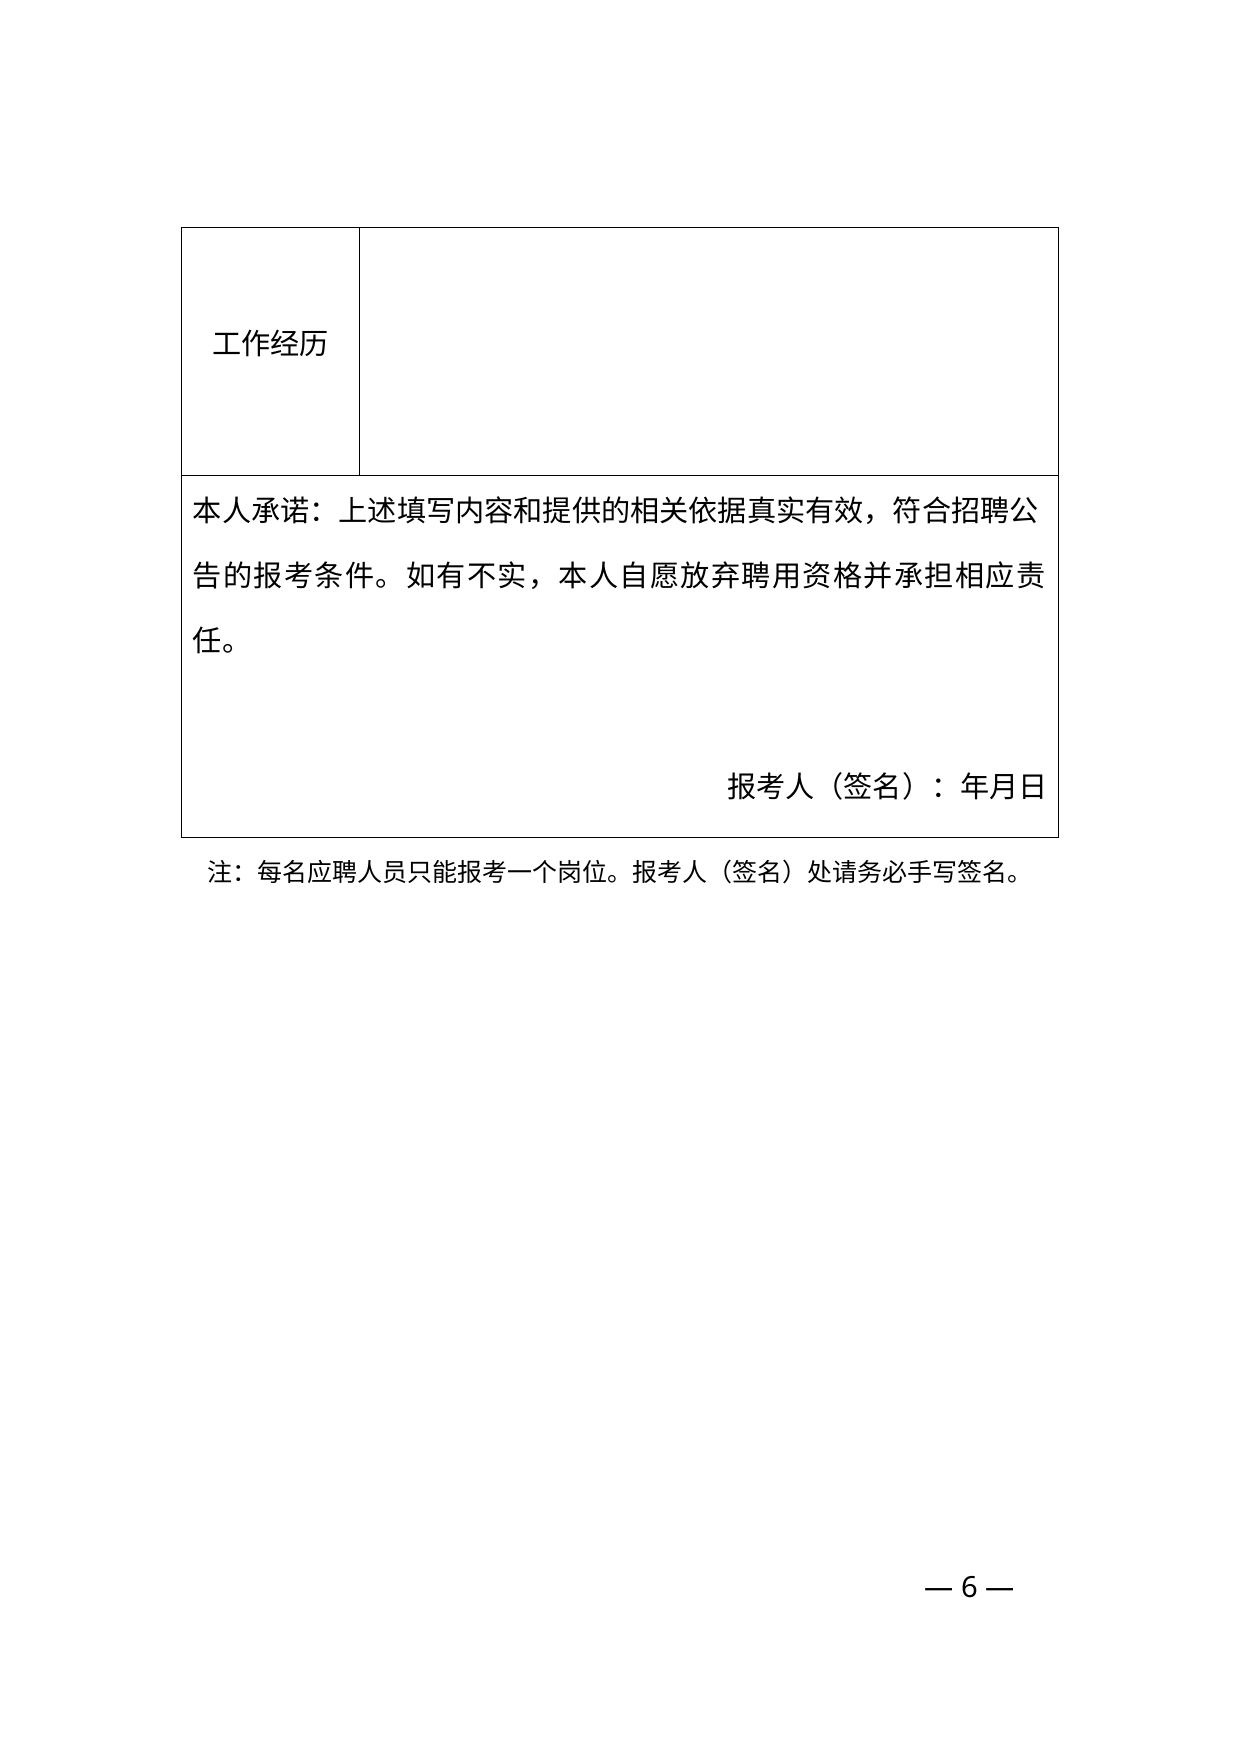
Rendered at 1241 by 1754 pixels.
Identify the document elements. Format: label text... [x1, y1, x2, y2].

text 注：每名应聘人员只能报考一个岗位。报考人（签名）处请务必手写签名。 [159, 838, 1081, 903]
table_cell 工作经历 [182, 228, 359, 475]
table_cell [360, 228, 1058, 475]
table_cell 本人承诺：上述填写内容和提供的相关依据真实有效，符合招聘公 告的报考条件。如有不实，本人自愿放弃聘用资格并承担相应责任。 报考人（签名）：年月日 [182, 476, 1058, 837]
